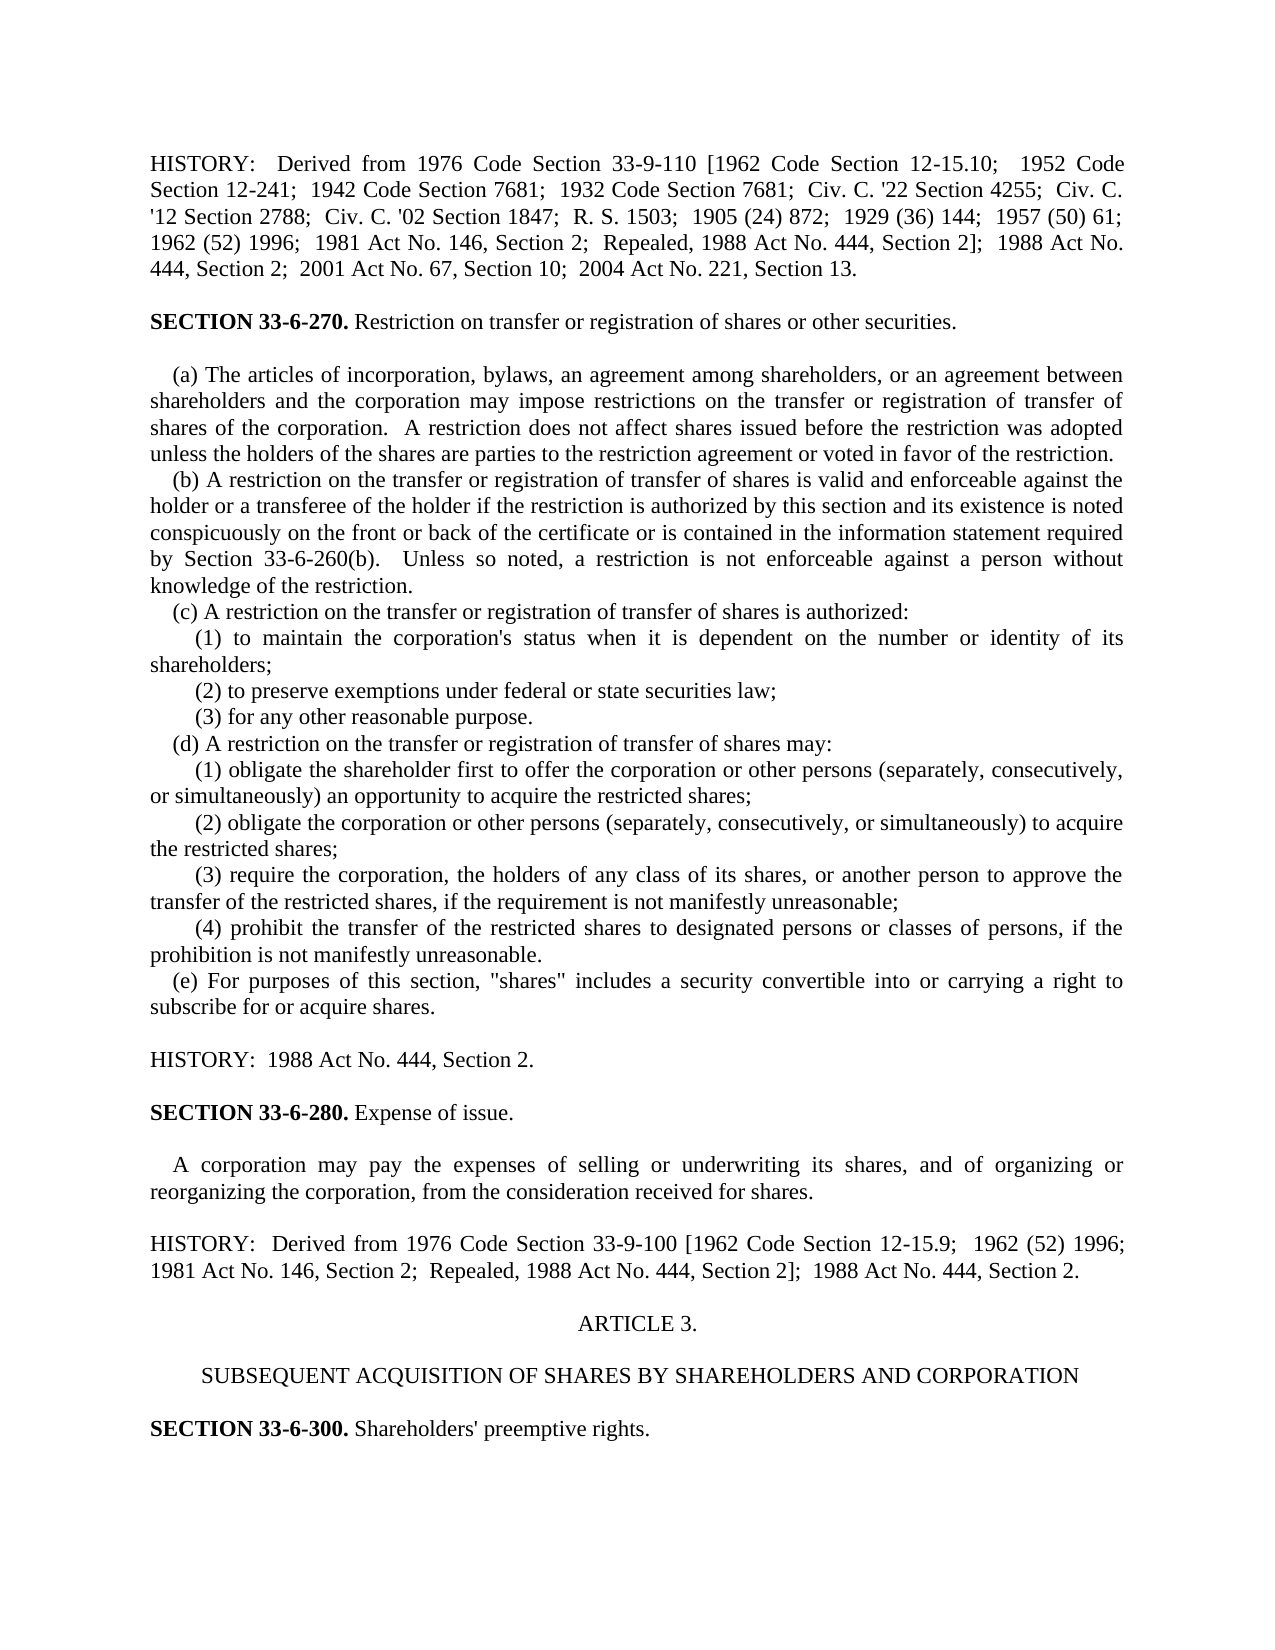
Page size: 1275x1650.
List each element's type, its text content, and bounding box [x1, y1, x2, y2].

text ARTICLE 3. [150, 1309, 1125, 1336]
text HISTORY: 1988 Act No. 444, Section 2. [150, 1046, 1125, 1072]
text (e) For purposes of this section, "shares" includes a security convertible into or carrying a right to subscribe for or acquire shares. [150, 967, 1125, 1020]
text (2) obligate the corporation or other persons (separately, consecutively, or simultaneously) to acquire the restricted shares; [150, 809, 1125, 862]
text HISTORY: Derived from 1976 Code Section 33-9-110 [1962 Code Section 12-15.10; 1952 Code Section 12-241; 1942 Code Section 7681; 1932 Code Section 7681; Civ. C. '22 Section 4255; Civ. C. '12 Section 2788; Civ. C. '02 Section 1847; R. S. 1503; 1905 (24) 872; 1929 (36) 144; 1957 (50) 61; 1962 (52) 1996; 1981 Act No. 146, Section 2; Repealed, 1988 Act No. 444, Section 2]; 1988 Act No. 444, Section 2; 2001 Act No. 67, Section 10; 2004 Act No. 221, Section 13. [150, 150, 1125, 282]
text (3) require the corporation, the holders of any class of its shares, or another person to approve the transfer of the restricted shares, if the requirement is not manifestly unreasonable; [150, 862, 1125, 914]
text (4) prohibit the transfer of the restricted shares to designated persons or classes of persons, if the prohibition is not manifestly unreasonable. [150, 914, 1125, 967]
text (3) for any other reasonable purpose. [150, 703, 1125, 730]
text (d) A restriction on the transfer or registration of transfer of shares may: [150, 730, 1125, 756]
text SECTION 33-6-270. Restriction on transfer or registration of shares or other securities. [150, 308, 1125, 334]
text (b) A restriction on the transfer or registration of transfer of shares is valid and enforceable against the holder or a transferee of the holder if the restriction is authorized by this section and its existence is noted conspicuously on the front or back of the certificate or is contained in the information statement required by Section 33-6-260(b). Unless so noted, a restriction is not enforceable against a person without knowledge of the restriction. [150, 466, 1125, 598]
text (1) obligate the shareholder first to offer the corporation or other persons (separately, consecutively, or simultaneously) an opportunity to acquire the restricted shares; [150, 756, 1125, 809]
text HISTORY: Derived from 1976 Code Section 33-9-100 [1962 Code Section 12-15.9; 1962 (52) 1996; 1981 Act No. 146, Section 2; Repealed, 1988 Act No. 444, Section 2]; 1988 Act No. 444, Section 2. [150, 1231, 1125, 1283]
text (2) to preserve exemptions under federal or state securities law; [150, 677, 1125, 703]
text (c) A restriction on the transfer or registration of transfer of shares is authorized: [150, 598, 1125, 624]
text SECTION 33-6-280. Expense of issue. [150, 1099, 1125, 1125]
text SUBSEQUENT ACQUISITION OF SHARES BY SHAREHOLDERS AND CORPORATION [150, 1362, 1125, 1389]
text A corporation may pay the expenses of selling or underwriting its shares, and of organizing or reorganizing the corporation, from the consideration received for shares. [150, 1151, 1125, 1204]
text (a) The articles of incorporation, bylaws, an agreement among shareholders, or an agreement between shareholders and the corporation may impose restrictions on the transfer or registration of transfer of shares of the corporation. A restriction does not affect shares issued before the restriction was adopted unless the holders of the shares are parties to the restriction agreement or voted in favor of the restriction. [150, 361, 1125, 466]
text SECTION 33-6-300. Shareholders' preemptive rights. [150, 1415, 1125, 1441]
text (1) to maintain the corporation's status when it is dependent on the number or identity of its shareholders; [150, 624, 1125, 677]
